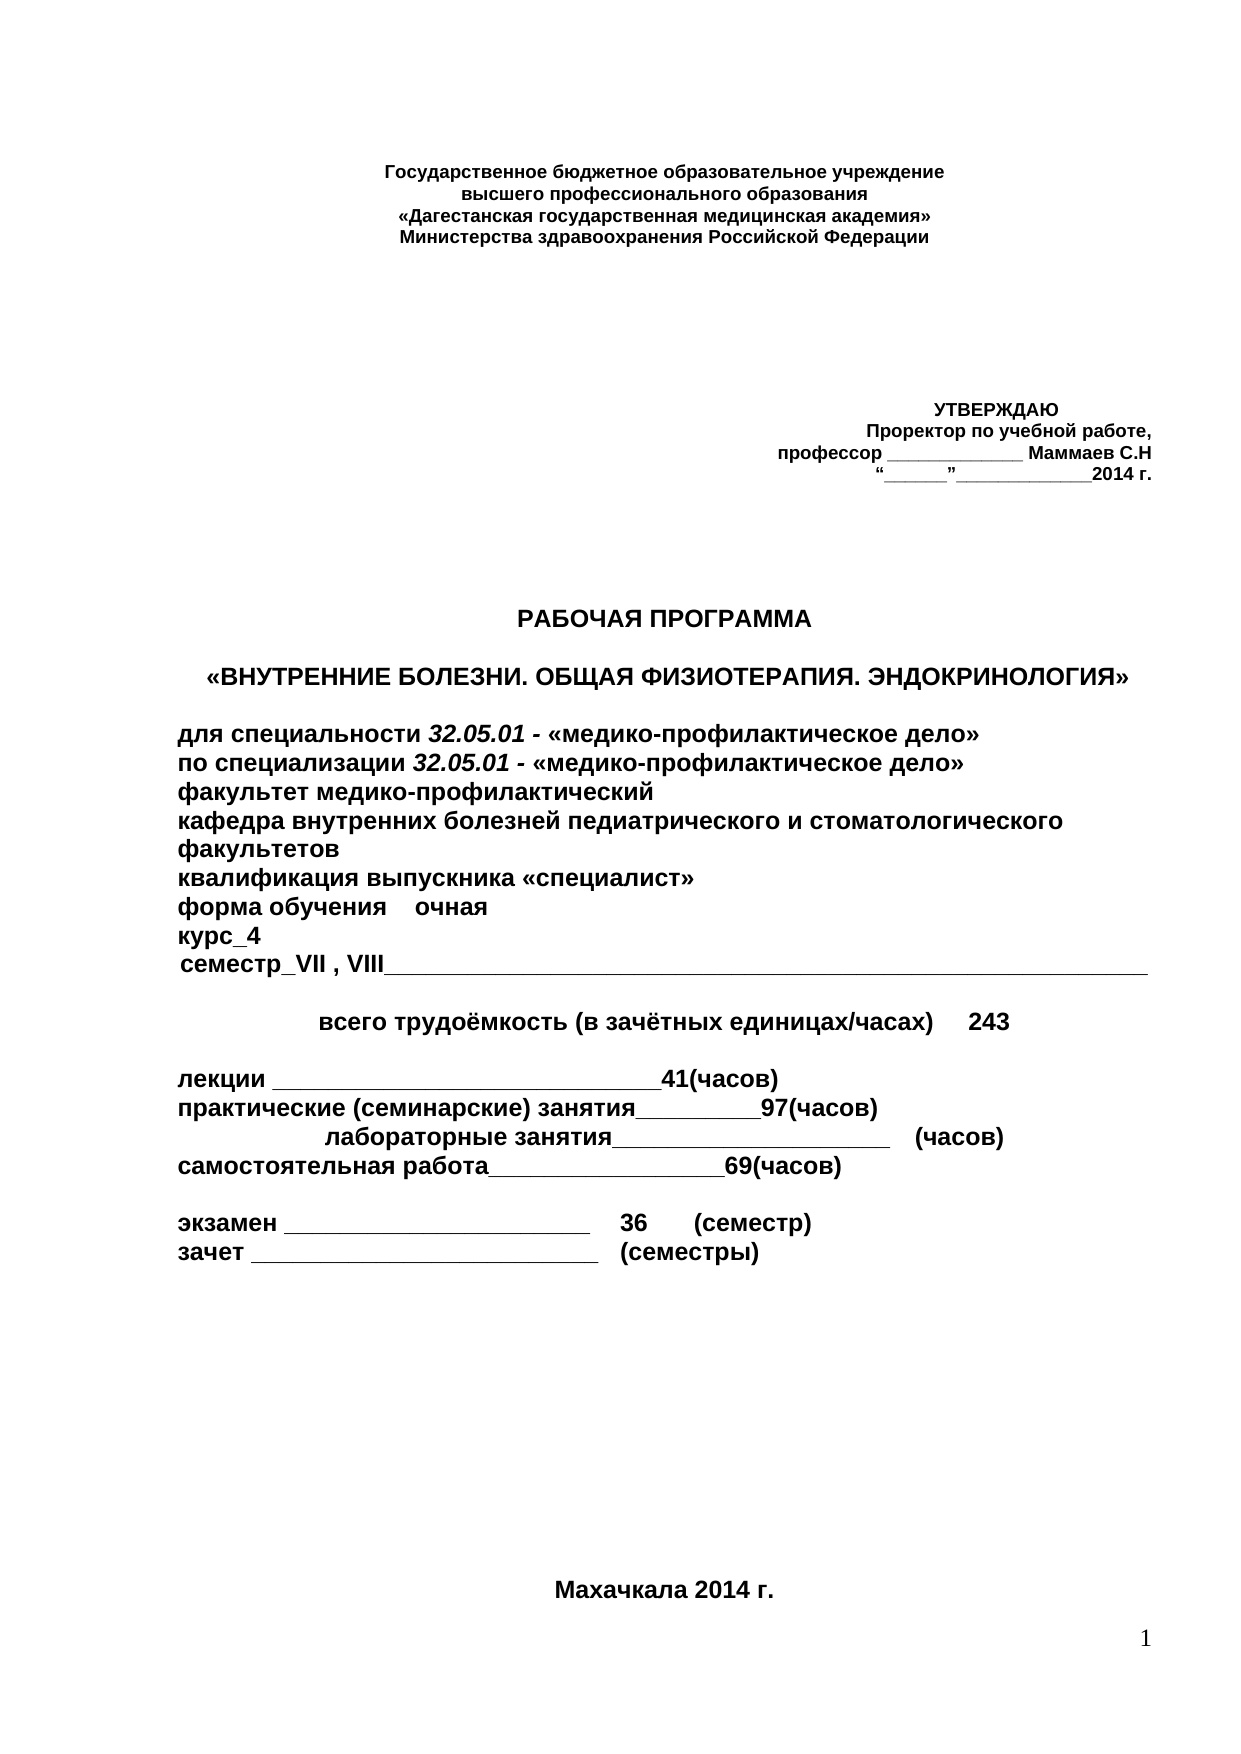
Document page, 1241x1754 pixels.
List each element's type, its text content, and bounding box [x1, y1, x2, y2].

text по специализации 32.05.01 - «медико-профилактическое дело» [177, 748, 1152, 777]
text лабораторные занятия____________________ (часов) [177, 1122, 1152, 1151]
text «ВНУТРЕННИЕ БОЛЕЗНИ. ОБЩАЯ ФИЗИОТЕРАПИЯ. ЭНДОКРИНОЛОГИЯ» [177, 662, 1152, 691]
text РАБОЧАЯ ПРОГРАММА [177, 604, 1152, 633]
text всего трудоёмкость (в зачётных единицах/часах) 243 [177, 1007, 1152, 1036]
text Министерства здравоохранения Российской Федерации [177, 226, 1152, 247]
text лекции ____________________________41(часов) [177, 1064, 1152, 1093]
text зачет _________________________ (семестры) [177, 1237, 1152, 1266]
text высшего профессионального образования [177, 183, 1152, 204]
text “______”_____________2014 г. [177, 463, 1152, 485]
text квалификация выпускника «специалист» [177, 863, 1152, 892]
text УТВЕРЖДАЮ [767, 398, 1152, 420]
text «Дагестанская государственная медицинская академия» [177, 204, 1152, 226]
text Махачкала 2014 г. [177, 1575, 1152, 1603]
text для специальности 32.05.01 - «медико-профилактическое дело» [177, 719, 1152, 748]
text курс_4 [177, 921, 1152, 949]
text Проректор по учебной работе, [177, 420, 1152, 442]
text форма обучения очная [177, 892, 1152, 921]
text кафедра внутренних болезней педиатрического и стоматологического факультетов [177, 806, 1152, 863]
text экзамен ______________________ 36 (семестр) [177, 1208, 1152, 1237]
text Государственное бюджетное образовательное учреждение [177, 161, 1152, 183]
text семестр_VII , VIII_______________________________________________________ [177, 949, 1152, 978]
text самостоятельная работа_________________69(часов) [177, 1151, 1152, 1179]
text профессор _____________ Маммаев С.Н [177, 442, 1152, 463]
text практические (семинарские) занятия_________97(часов) [177, 1093, 1152, 1122]
text факультет медико-профилактический [177, 777, 1152, 806]
